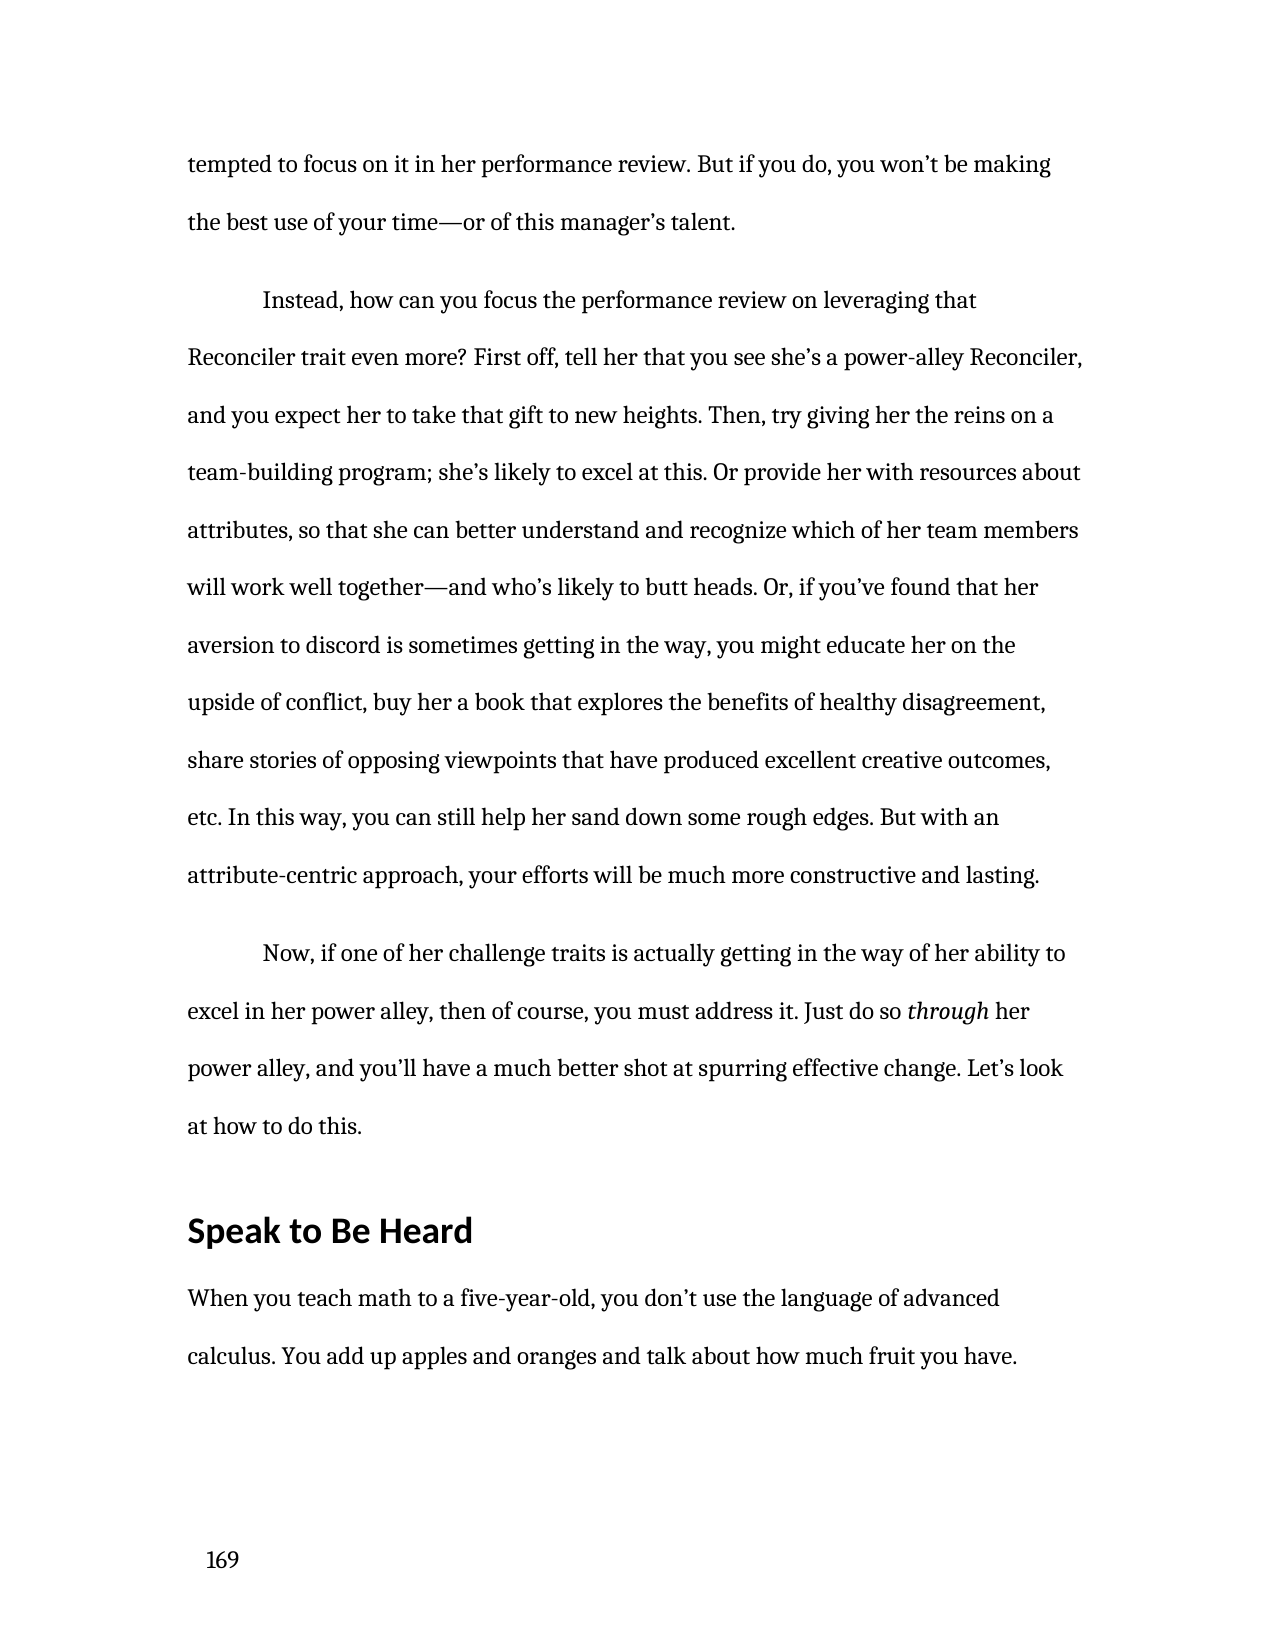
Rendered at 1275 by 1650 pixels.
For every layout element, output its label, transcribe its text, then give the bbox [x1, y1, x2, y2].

text Now, if one of her challenge traits is actually getting in the way of her ability to excel in her power alley, then of course, you must address it. Just do so through her power alley, and you’ll have a much better shot at spurring effective change. Let’s look at how to do this. [187, 939, 1087, 1140]
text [187, 150, 1087, 236]
text Speak to Be Heard [187, 1207, 1087, 1252]
text Instead, how can you focus the performance review on leveraging that Reconciler trait even more? First off, tell her that you see she’s a power-alley Reconciler, and you expect her to take that gift to new heights. Then, try giving her the reins on a team-building program; she’s likely to excel at this. Or provide her with resources about attributes, so that she can better understand and recognize which of her team members will work well together—and who’s likely to butt heads. Or, if you’ve found that her aversion to discord is sometimes getting in the way, you might educate her on the upside of conflict, buy her a book that explores the benefits of healthy disagreement, share stories of opposing viewpoints that have produced excellent creative outcomes, etc. In this way, you can still help her sand down some rough edges. But with an attribute-centric approach, your efforts will be much more constructive and lasting. [187, 286, 1087, 889]
text When you teach math to a five-year-old, you don’t use the language of advanced calculus. You add up apples and oranges and talk about how much fruit you have. [187, 1284, 1087, 1371]
